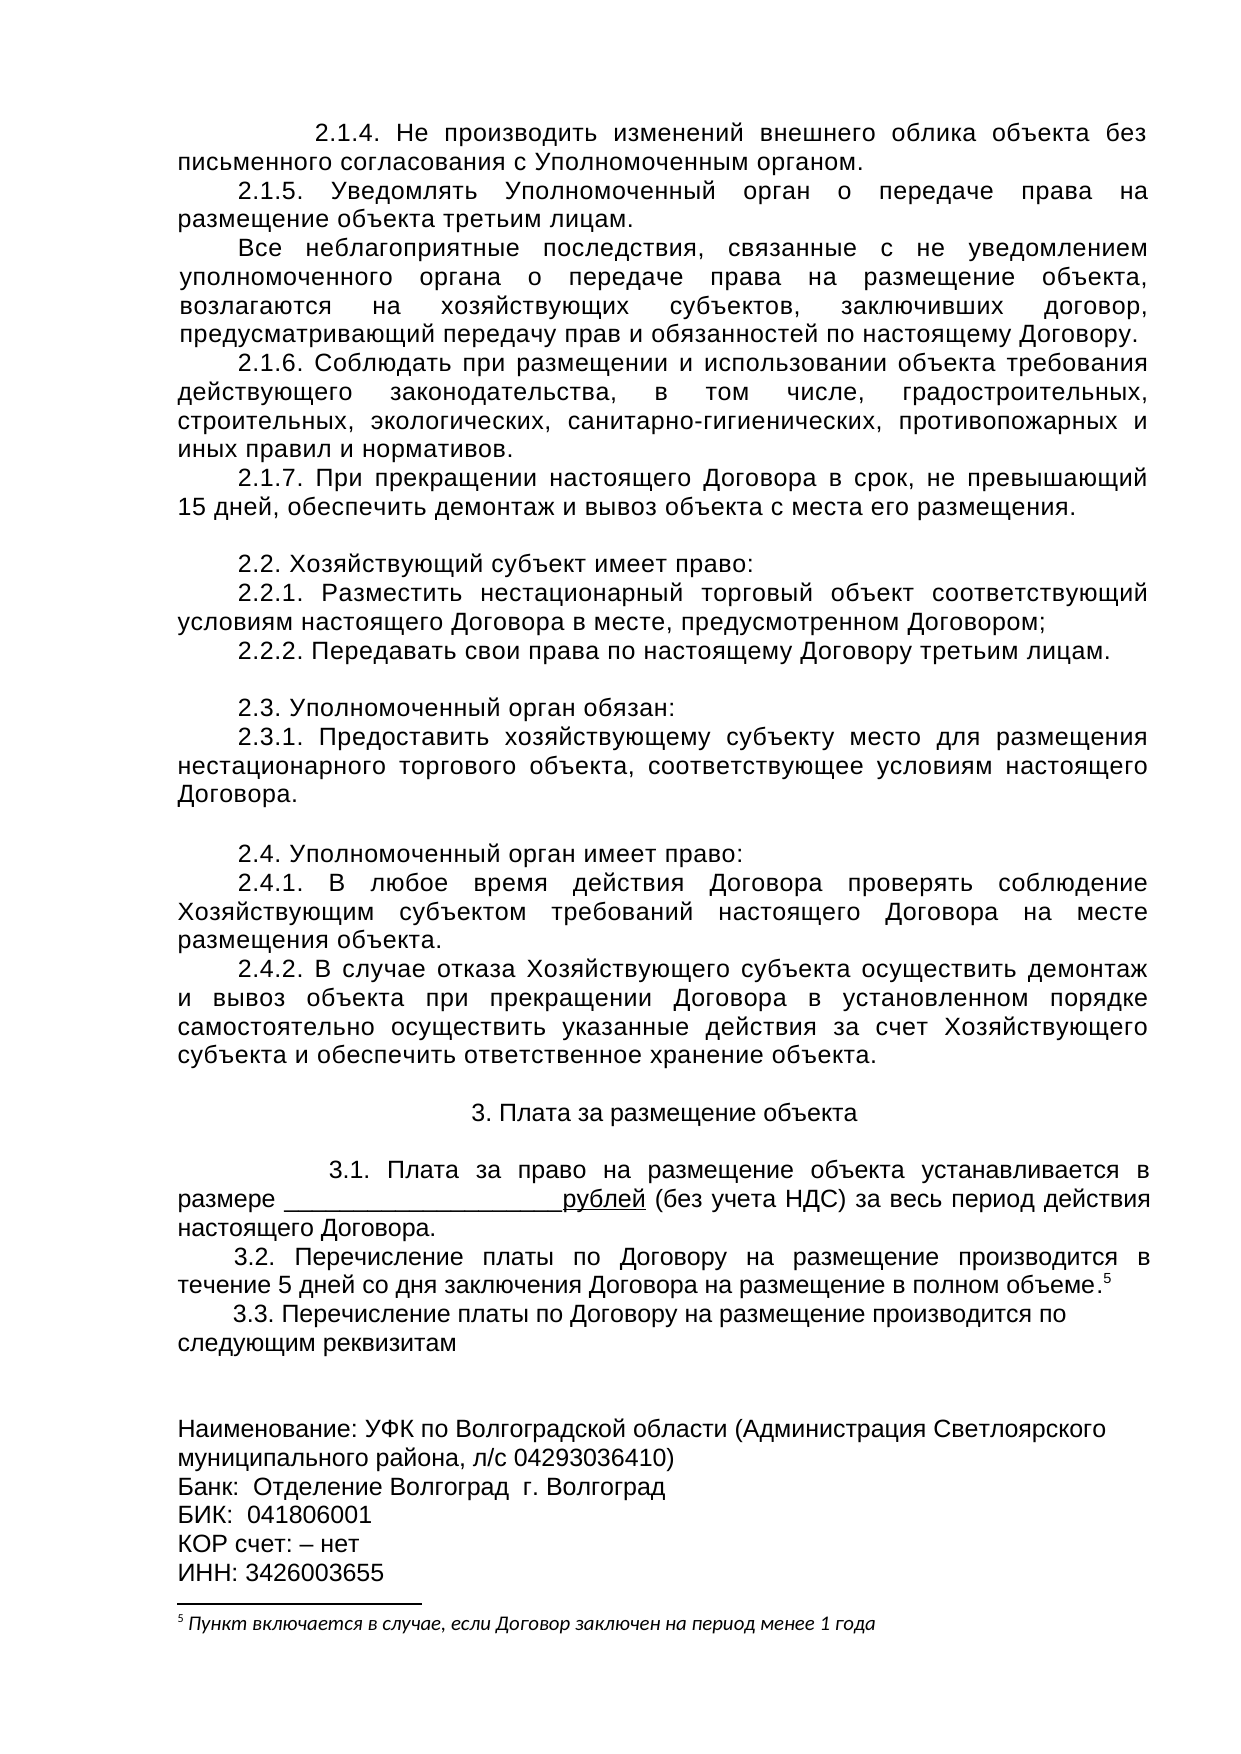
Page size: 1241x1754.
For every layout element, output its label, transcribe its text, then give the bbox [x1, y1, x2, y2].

text 2.2.2. Передавать свои права по настоящему Договору третьим лицам. [177, 636, 1152, 664]
text 2.2. Хозяйствующий субъект имеет право: [179, 549, 1152, 578]
text БИК: 041806001 [177, 1500, 1152, 1529]
text 2.1.6. Соблюдать при размещении и использовании объекта требования действующего законодательства, в том числе, градостроительных, строительных, экологических, санитарно-гигиенических, противопожарных и иных правил и нормативов. [177, 348, 1149, 463]
text Банк: Отделение Волгоград г. Волгоград [177, 1472, 1152, 1500]
text 3.3. Перечисление платы по Договору на размещение производится по следующим реквизитам [177, 1299, 1152, 1357]
text 3. Плата за размещение объекта [177, 1098, 1152, 1126]
text 2.3. Уполномоченный орган обязан: [177, 693, 1152, 722]
text ИНН: 3426003655 [177, 1558, 1152, 1587]
text 2.1.4. Не производить изменений внешнего облика объекта без письменного согласования с Уполномоченным органом. [177, 118, 1149, 176]
text 3.2. Перечисление платы по Договору на размещение производится в течение 5 дней со дня заключения Договора на размещение в полном объеме. [177, 1241, 1152, 1299]
text 2.1.7. При прекращении настоящего Договора в срок, не превышающий 15 дней, обеспечить демонтаж и вывоз объекта с места его размещения. [177, 463, 1149, 521]
text 2.3.1. Предоставить хозяйствующему субъекту место для размещения нестационарного торгового объекта, соответствующее условиям настоящего Договора. [177, 722, 1149, 808]
text Наименование: УФК по Волгоградской области (Администрация Светлоярского муниципального района, л/с 04293036410) [177, 1414, 1152, 1472]
text 2.4. Уполномоченный орган имеет право: [177, 839, 1152, 868]
text 3.1. Плата за право на размещение объекта устанавливается в размере ____________________рублей (без учета НДС) за весь период действия настоящего Договора. [177, 1155, 1152, 1241]
text 2.2.1. Разместить нестационарный торговый объект соответствующий условиям настоящего Договора в месте, предусмотренном Договором; [177, 578, 1149, 636]
text 2.4.1. В любое время действия Договора проверять соблюдение Хозяйствующим субъектом требований настоящего Договора на месте размещения объекта. [177, 868, 1149, 954]
text 2.1.5. Уведомлять Уполномоченный орган о передаче права на размещение объекта третьим лицам. [177, 176, 1149, 233]
text КОР счет: – нет [177, 1529, 1152, 1558]
text 2.4.2. В случае отказа Хозяйствующего субъекта осуществить демонтаж и вывоз объекта при прекращении Договора в установленном порядке самостоятельно осуществить указанные действия за счет Хозяйствующего субъекта и обеспечить ответственное хранение объекта. [177, 954, 1149, 1069]
text Все неблагоприятные последствия, связанные с не уведомлением уполномоченного органа о передаче права на размещение объекта, возлагаются на хозяйствующих субъектов, заключивших договор, предусматривающий передачу прав и обязанностей по настоящему Договору. [179, 233, 1149, 348]
